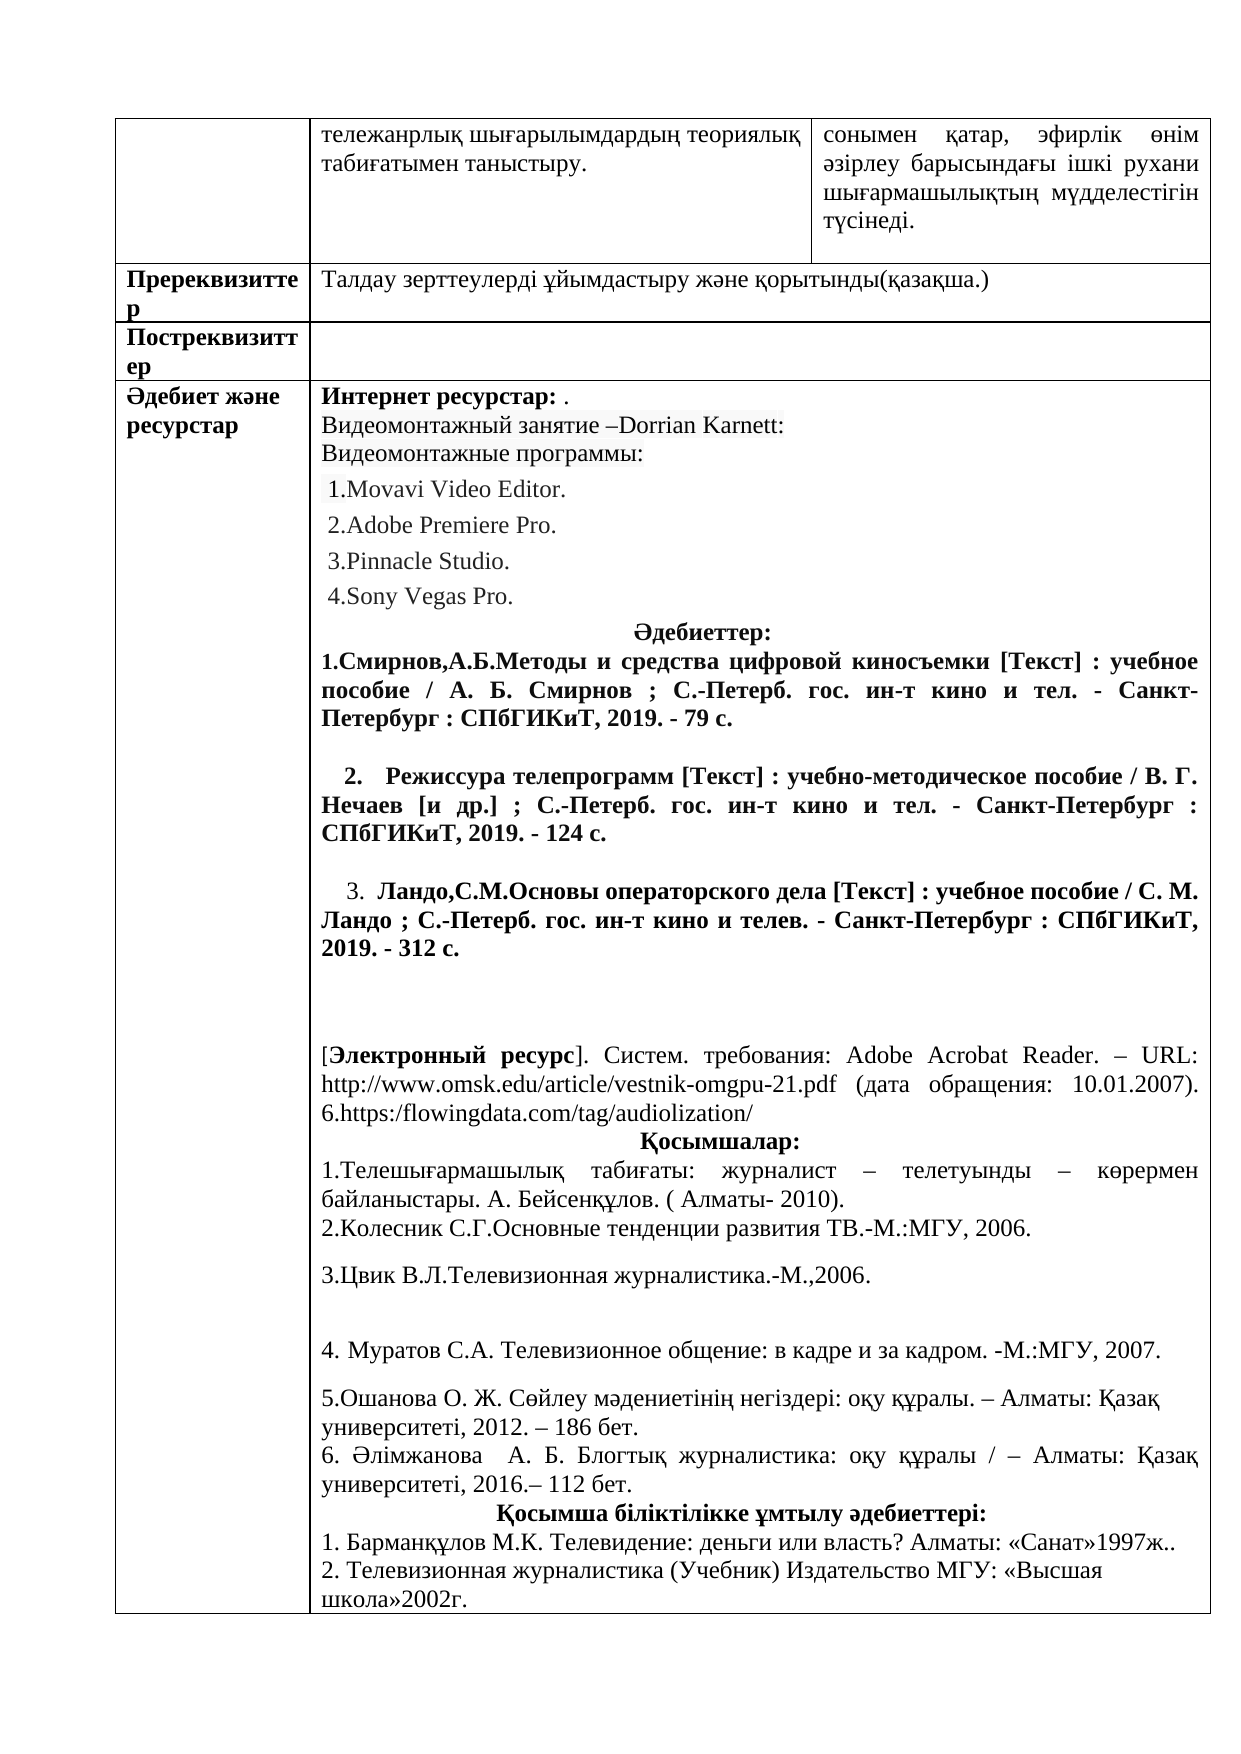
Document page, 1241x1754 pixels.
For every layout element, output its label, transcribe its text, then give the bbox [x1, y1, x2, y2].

table_cell [116, 119, 309, 263]
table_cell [311, 119, 811, 263]
table_cell [311, 323, 1210, 380]
table_cell Талдау зерттеулерді ұйымдастыру және қорытынды(қазақша.) [311, 264, 1210, 321]
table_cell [812, 119, 1210, 263]
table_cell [116, 381, 309, 1613]
table_cell Пререквизиттер [116, 264, 309, 321]
table_cell Постреквизиттер [116, 323, 309, 380]
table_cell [311, 381, 1210, 1613]
